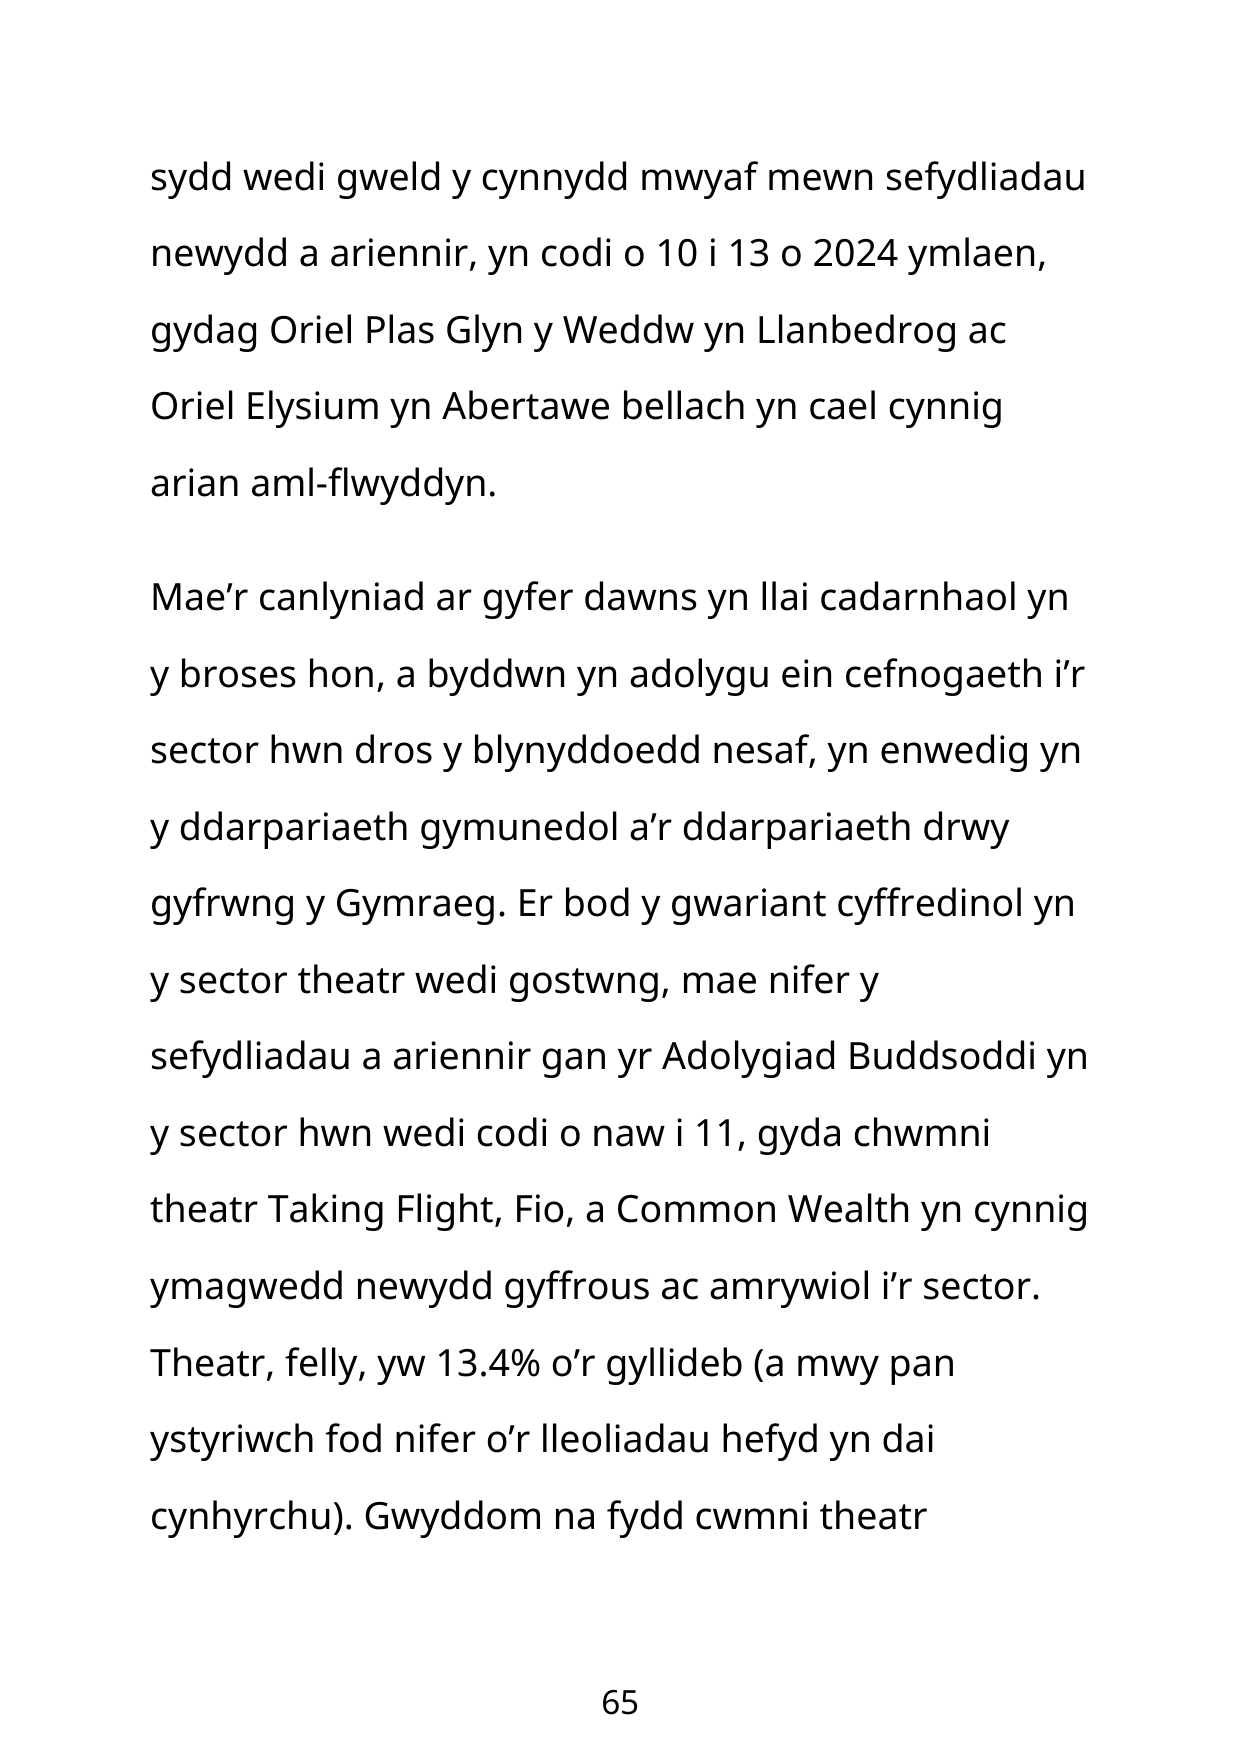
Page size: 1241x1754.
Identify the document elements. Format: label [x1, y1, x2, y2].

text [150, 570, 1090, 1540]
text [150, 150, 1090, 507]
